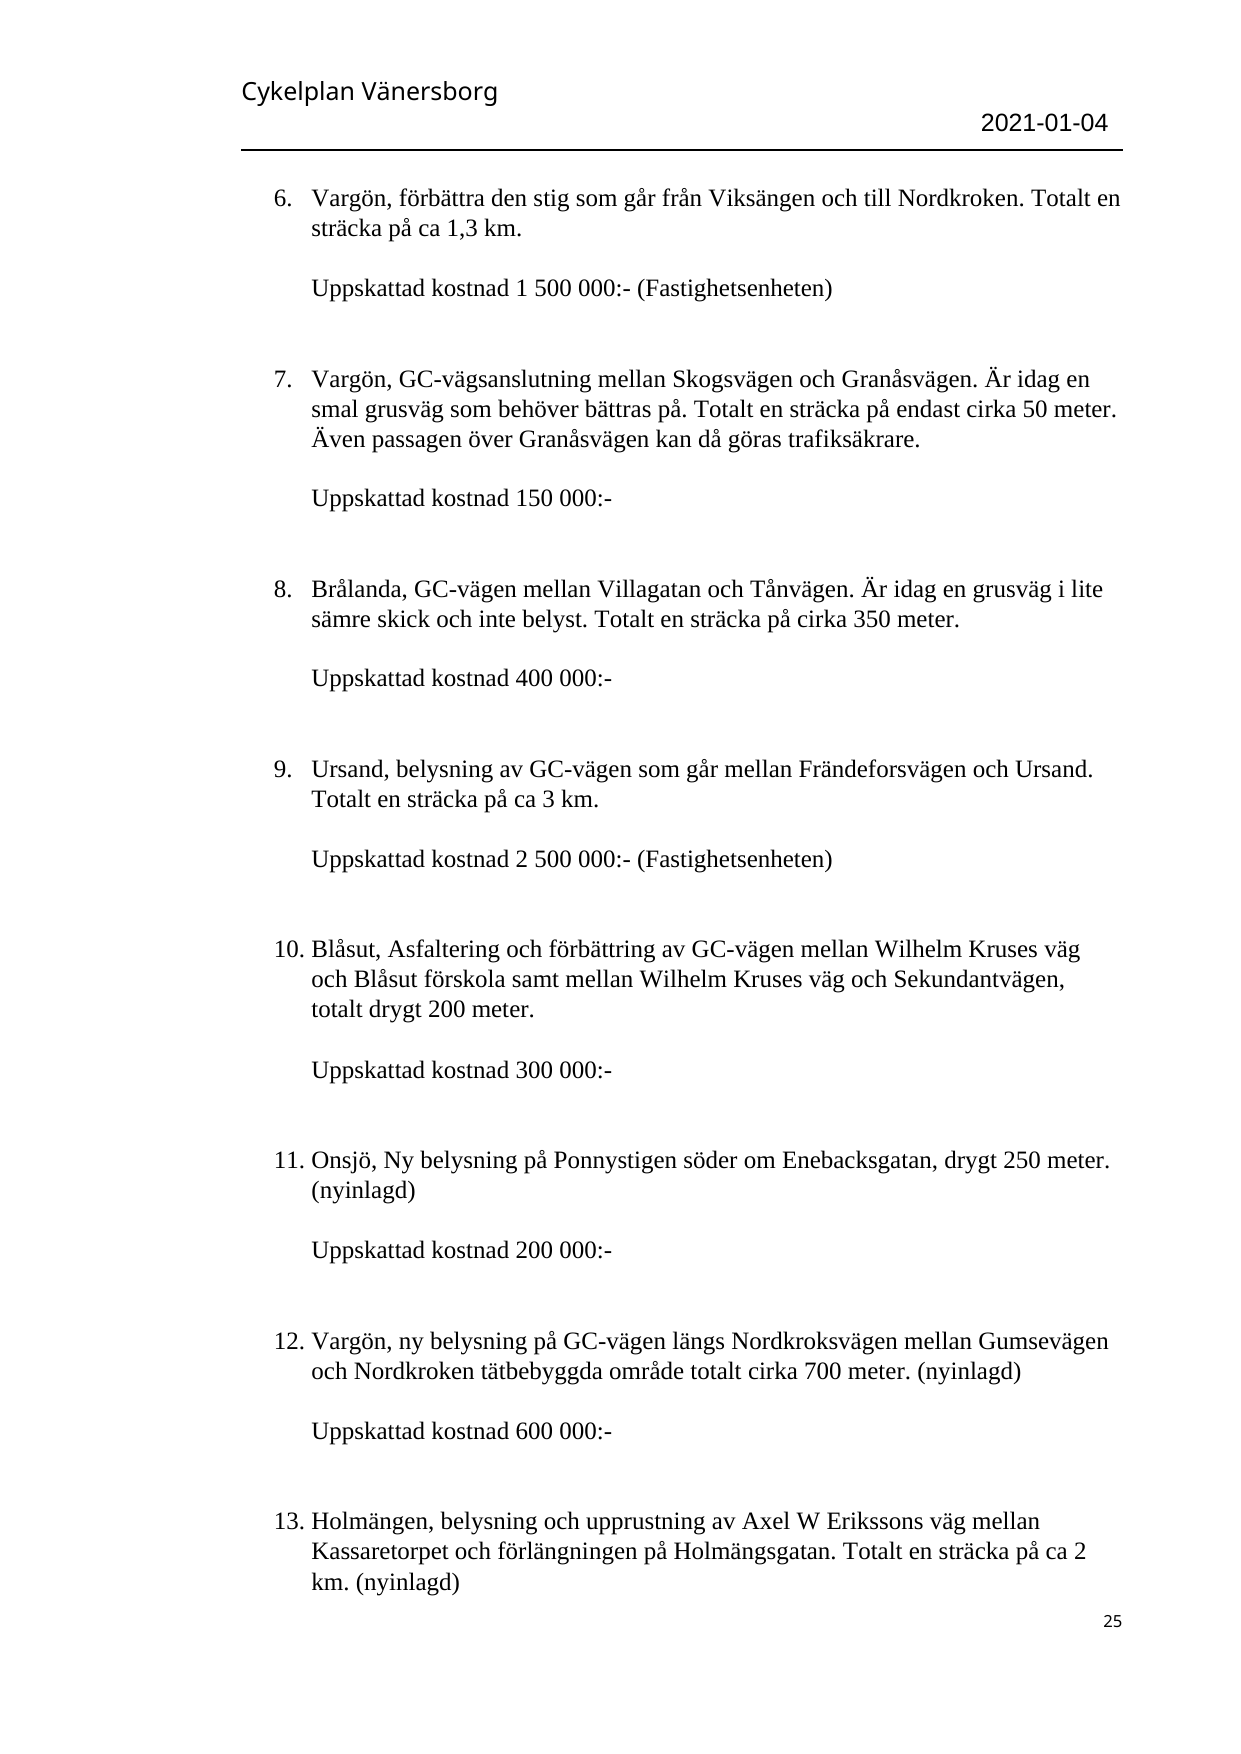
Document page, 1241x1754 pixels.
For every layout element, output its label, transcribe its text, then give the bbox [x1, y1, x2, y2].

list Uppskattad kostnad 2 500 000:- (Fastighetsenheten) [311, 844, 1122, 873]
list Uppskattad kostnad 1 500 000:- (Fastighetsenheten) [311, 273, 1122, 302]
list Vargön, GC-vägsanslutning mellan Skogsvägen och Granåsvägen. Är idag en smal grusväg som behöver bättras på. Totalt en sträcka på endast cirka 50 meter. Även passagen över Granåsvägen kan då göras trafiksäkrare. [274, 364, 1122, 453]
list Vargön, ny belysning på GC-vägen längs Nordkroksvägen mellan Gumsevägen och Nordkroken tätbebyggda område totalt cirka 700 meter. (nyinlagd) [274, 1326, 1122, 1384]
list Ursand, belysning av GC-vägen som går mellan Frändeforsvägen och Ursand. Totalt en sträcka på ca 3 km. [274, 754, 1122, 813]
list Onsjö, Ny belysning på Ponnystigen söder om Enebacksgatan, drygt 250 meter. (nyinlagd) [274, 1145, 1122, 1204]
list Uppskattad kostnad 200 000:- [311, 1235, 1122, 1264]
list Uppskattad kostnad 150 000:- [311, 483, 1122, 512]
list Brålanda, GC-vägen mellan Villagatan och Tånvägen. Är idag en grusväg i lite sämre skick och inte belyst. Totalt en sträcka på cirka 350 meter. [274, 574, 1122, 633]
list Uppskattad kostnad 400 000:- [311, 663, 1122, 692]
list Holmängen, belysning och upprustning av Axel W Erikssons väg mellan Kassaretorpet och förlängningen på Holmängsgatan. Totalt en sträcka på ca 2 km. (nyinlagd) [274, 1506, 1122, 1595]
list Uppskattad kostnad 600 000:- [311, 1416, 1122, 1445]
list Uppskattad kostnad 300 000:- [311, 1055, 1122, 1083]
list Blåsut, Asfaltering och förbättring av GC-vägen mellan Wilhelm Kruses väg och Blåsut förskola samt mellan Wilhelm Kruses väg och Sekundantvägen, totalt drygt 200 meter. [274, 934, 1122, 1023]
list Vargön, förbättra den stig som går från Viksängen och till Nordkroken. Totalt en sträcka på ca 1,3 km. [274, 183, 1122, 242]
